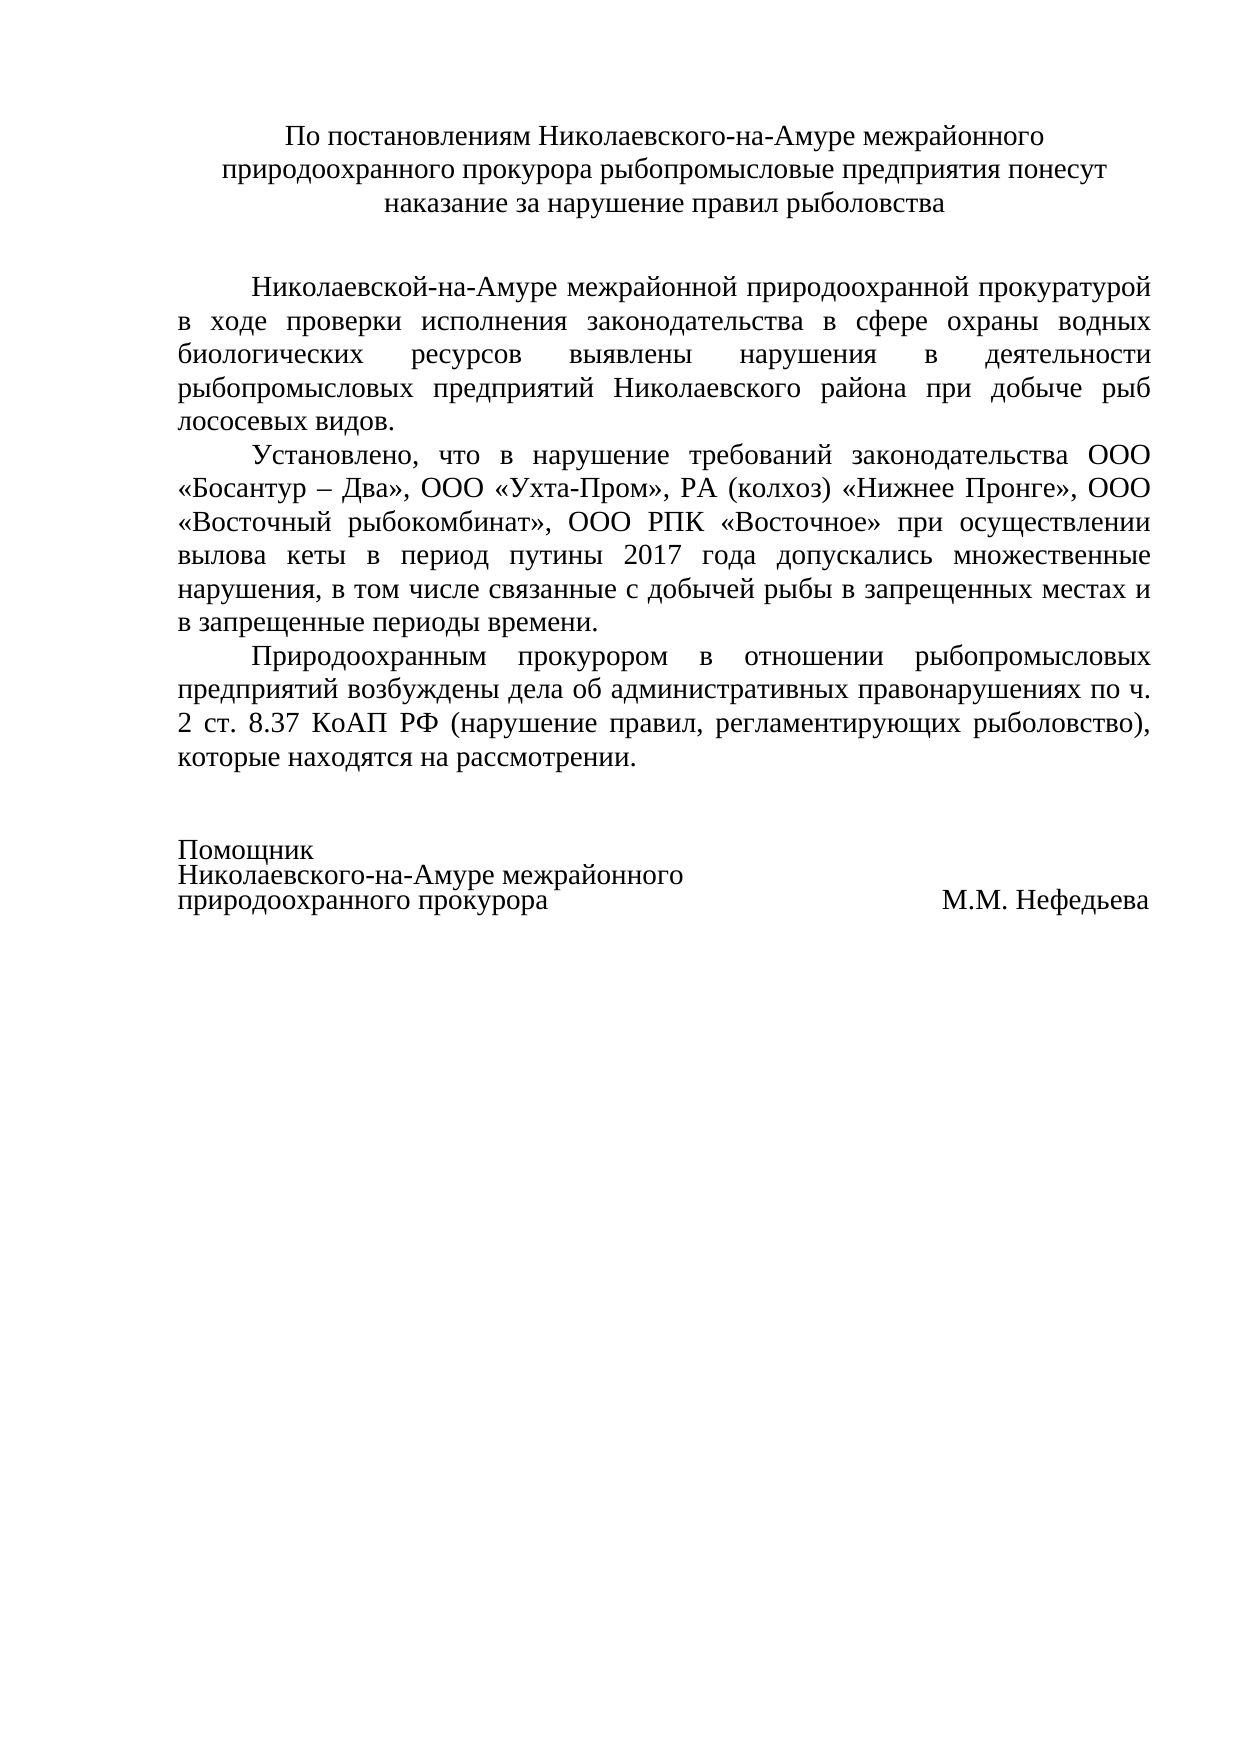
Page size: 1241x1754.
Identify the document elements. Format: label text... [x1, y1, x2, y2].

text Природоохранным прокурором в отношении рыбопромысловых предприятий возбуждены дела об административных правонарушениях по ч. 2 ст. 8.37 КоАП РФ (нарушение правил, регламентирующих рыболовство), которые находятся на рассмотрении. [177, 638, 1152, 772]
text Николаевского-на-Амуре межрайонного [177, 864, 1152, 889]
text Помощник [177, 839, 1152, 864]
text Николаевской-на-Амуре межрайонной природоохранной прокуратурой в ходе проверки исполнения законодательства в сфере охраны водных биологических ресурсов выявлены нарушения в деятельности рыбопромысловых предприятий Николаевского района при добыче рыб лососевых видов. [177, 269, 1152, 437]
text Установлено, что в нарушение требований законодательства ООО «Босантур – Два», ООО «Ухта-Пром», РА (колхоз) «Нижнее Пронге», ООО «Восточный рыбокомбинат», ООО РПК «Восточное» при осуществлении вылова кеты в период путины 2017 года допускались множественные нарушения, в том числе связанные с добычей рыбы в запрещенных местах и в запрещенные периоды времени. [177, 437, 1152, 638]
text природоохранного прокурора М.М. Нефедьева [177, 889, 1057, 914]
text По постановлениям Николаевского-на-Амуре межрайонного природоохранного прокурора рыбопромысловые предприятия понесут наказание за нарушение правил рыболовства [177, 118, 1152, 219]
